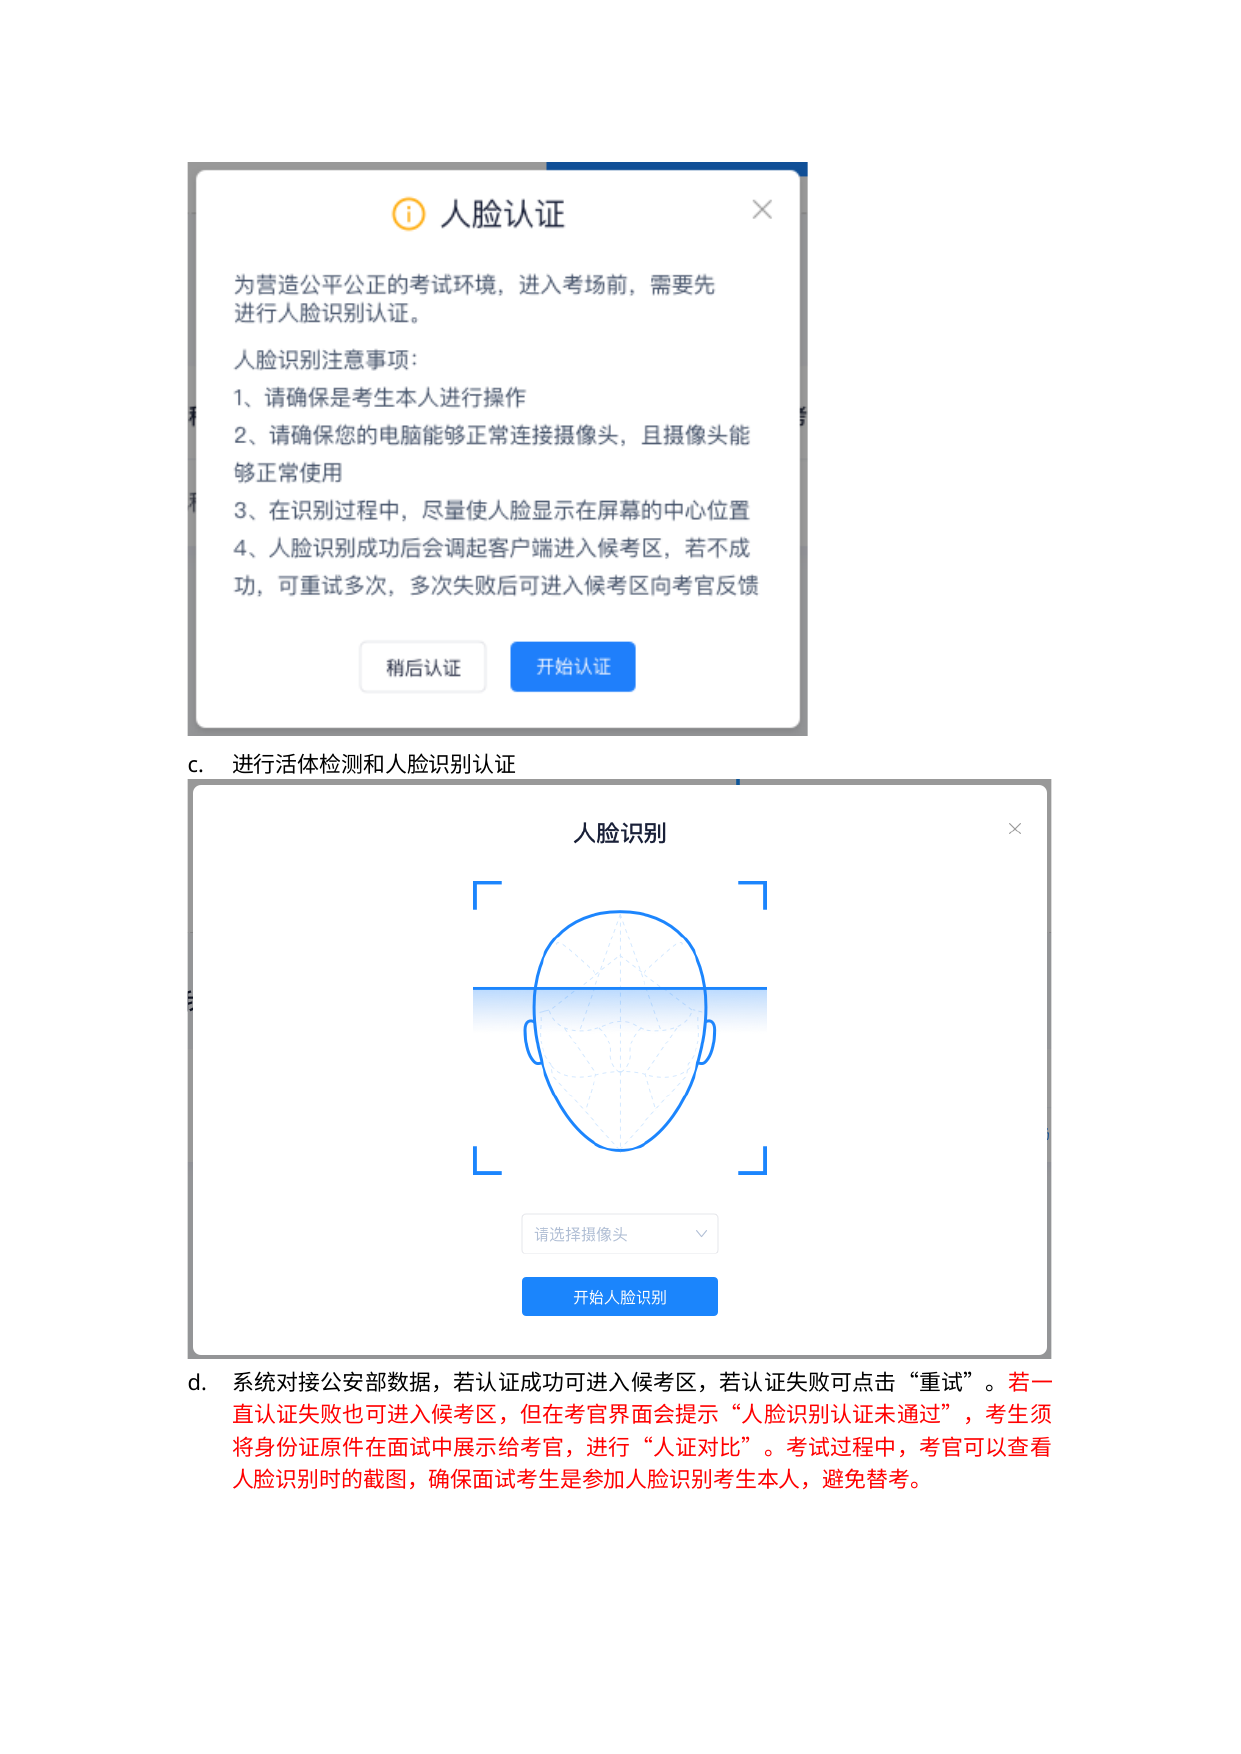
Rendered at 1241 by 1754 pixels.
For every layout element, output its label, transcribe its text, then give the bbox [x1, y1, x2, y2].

list 进行活体检测和人脸识别认证 [187, 747, 1053, 779]
list 系统对接公安部数据，若认证成功可进入候考区，若认证失败可点击“重试”。若一直认证失败也可进入候考区，但在考官界面会提示“人脸识别认证未通过”，考生须将身份证原件在面试中展示给考官，进行“人证对比”。考试过程中，考官可以查看人脸识别时的截图，确保面试考生是参加人脸识别考生本人，避免替考。 [187, 1364, 1053, 1494]
picture [187, 779, 1052, 1359]
picture [187, 162, 808, 736]
